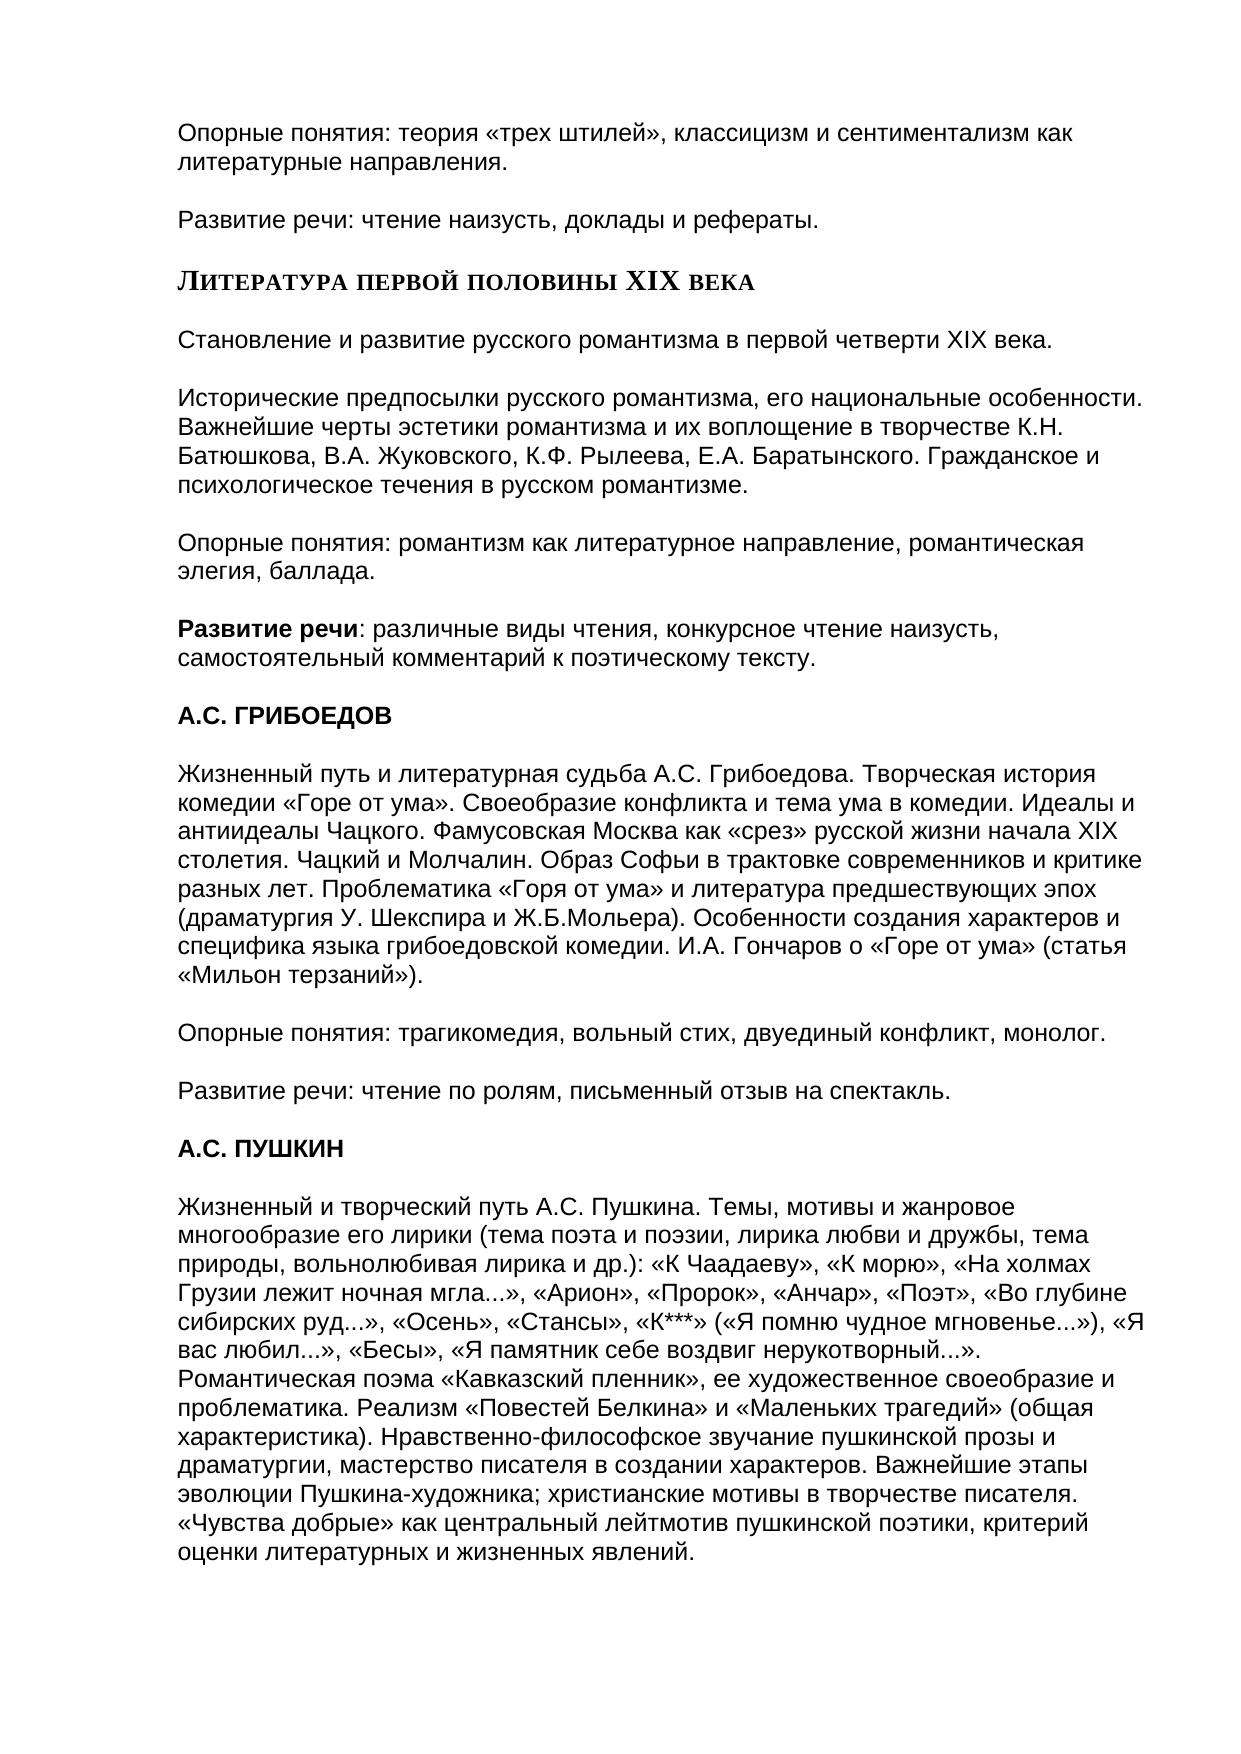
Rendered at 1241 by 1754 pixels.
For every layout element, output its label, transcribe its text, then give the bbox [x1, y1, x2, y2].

text А.С. ПУШКИН [177, 1134, 1152, 1162]
text Жизненный и творческий путь А.С. Пушкина. Темы, мотивы и жанровое многообразие его лирики (тема поэта и поэзии, лирика любви и дружбы, тема природы, вольнолюбивая лирика и др.): «К Чаадаеву», «К морю», «На холмах Грузии лежит ночная мгла...», «Арион», «Пророк», «Анчар», «Поэт», «Во глубине сибирских руд...», «Осень», «Стансы», «К***» («Я помню чудное мгновенье...»), «Я вас любил...», «Бесы», «Я памятник себе воздвиг нерукотворный...». Романтическая поэма «Кавказский пленник», ее художественное своеобразие и проблематика. Реализм «Повестей Белкина» и «Маленьких трагедий» (общая характеристика). Нравственно-философское звучание пушкинской прозы и драматургии, мастерство писателя в создании характеров. Важнейшие этапы эволюции Пушкина-художника; христианские мотивы в творчестве писателя. «Чувства добрые» как центральный лейтмотив пушкинской поэтики, критерий оценки литературных и жизненных явлений. [177, 1192, 1152, 1565]
text Становление и развитие русского романтизма в первой четверти XIX века. [177, 325, 1152, 354]
text Развитие речи: чтение наизусть, доклады и рефераты. [177, 205, 1152, 233]
text Опорные понятия: романтизм как литературное направление, романтическая элегия, баллада. [177, 527, 1152, 585]
text Литература первой половины XIX века [177, 263, 1152, 296]
text Развитие речи: различные виды чтения, конкурсное чтение наизусть, самостоятельный комментарий к поэтическому тексту. [177, 614, 1152, 672]
text Жизненный путь и литературная судьба А.С. Грибоедова. Творческая история комедии «Горе от ума». Своеобразие конфликта и тема ума в комедии. Идеалы и антиидеалы Чацкого. Фамусовская Москва как «срез» русской жизни начала XIX столетия. Чацкий и Молчалин. Образ Софьи в трактовке современников и критике разных лет. Проблематика «Горя от ума» и литература предшествующих эпох (драматургия У. Шекспира и Ж.Б.Мольера). Особенности создания характеров и специфика языка грибоедовской комедии. И.А. Гончаров о «Горе от ума» (статья «Мильон терзаний»). [177, 759, 1152, 989]
text Исторические предпосылки русского романтизма, его национальные особенности. Важнейшие черты эстетики романтизма и их воплощение в творчестве К.Н. Батюшкова, В.А. Жуковского, К.Ф. Рылеева, Е.А. Баратынского. Гражданское и психологическое течения в русском романтизме. [177, 383, 1152, 498]
text А.С. ГРИБОЕДОВ [177, 701, 1152, 729]
text Развитие речи: чтение по ролям, письменный отзыв на спектакль. [177, 1076, 1152, 1104]
text Опорные понятия: трагикомедия, вольный стих, двуединый конфликт, монолог. [177, 1018, 1152, 1047]
text Опорные понятия: теория «трех штилей», классицизм и сентиментализм как литературные направления. [177, 118, 1152, 176]
